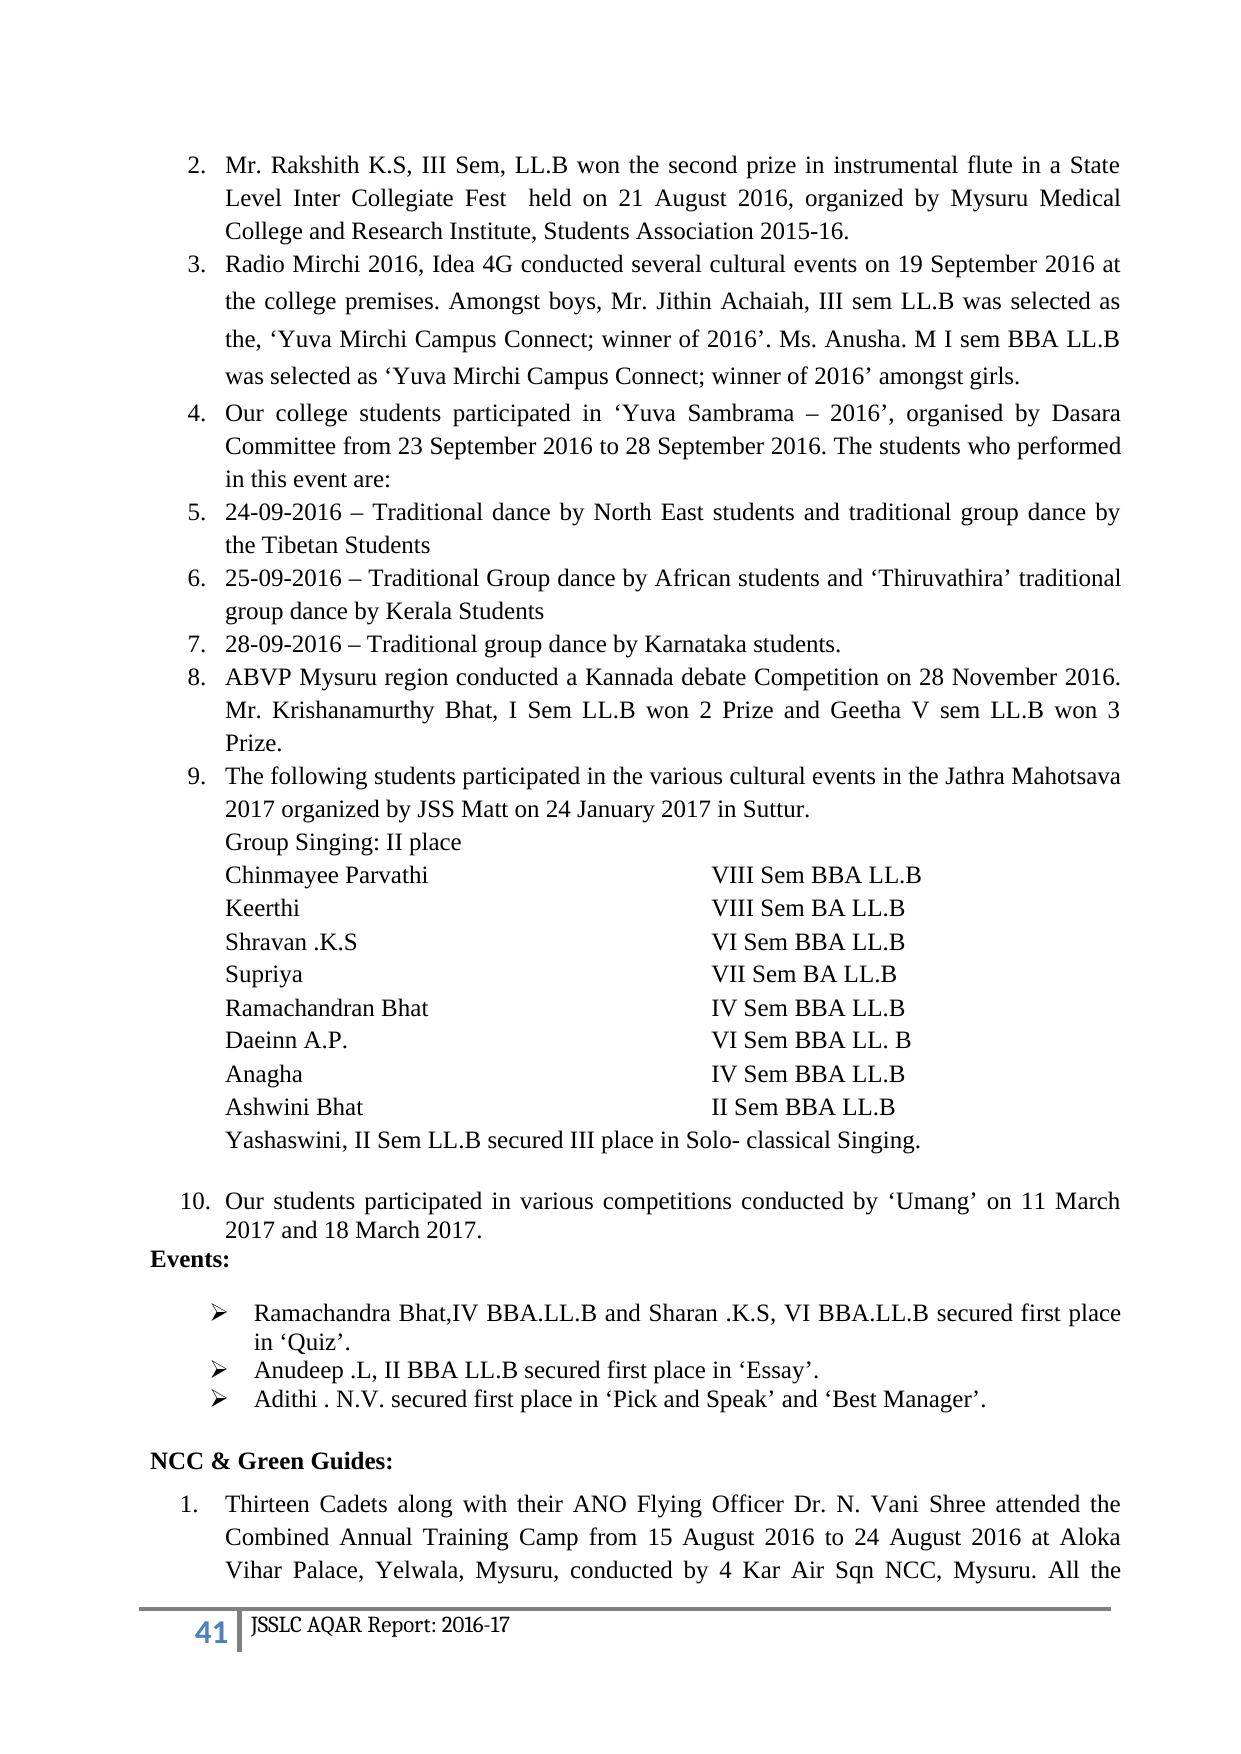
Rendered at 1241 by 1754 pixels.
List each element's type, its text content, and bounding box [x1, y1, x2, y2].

list 28-09-2016 – Traditional group dance by Karnataka students. [187, 629, 1122, 658]
text Events: [150, 1244, 1122, 1273]
list Daeinn A.P. VI Sem BBA LL. B [225, 1026, 1122, 1054]
list Anagha IV Sem BBA LL.B [225, 1059, 1122, 1087]
text NCC & Green Guides: [150, 1446, 1122, 1474]
list Supriya VII Sem BA LL.B [225, 959, 1122, 988]
list ABVP Mysuru region conducted a Kannada debate Competition on 28 November 2016. Mr. Krishanamurthy Bhat, I Sem LL.B won 2 Prize and Geetha V sem LL.B won 3 Prize. [187, 662, 1122, 757]
list 24-09-2016 – Traditional dance by North East students and traditional group dance by the Tibetan Students [187, 497, 1122, 559]
text Yashaswini, II Sem LL.B secured III place in Solo- classical Singing. [150, 1125, 1122, 1153]
list Mr. Rakshith K.S, III Sem, LL.B won the second prize in instrumental flute in a State Level Inter Collegiate Fest held on 21 August 2016, organized by Mysuru Medical College and Research Institute, Students Association 2015-16. [187, 150, 1122, 245]
list Anudeep .L, II BBA LL.B secured first place in ‘Essay’. [209, 1355, 1122, 1384]
list Radio Mirchi 2016, Idea 4G conducted several cultural events on 19 September 2016 at the college premises. Amongst boys, Mr. Jithin Achaiah, III sem LL.B was selected as the, ‘Yuva Mirchi Campus Connect; winner of 2016’. Ms. Anusha. M I sem BBA LL.B was selected as ‘Yuva Mirchi Campus Connect; winner of 2016’ amongst girls. [187, 249, 1122, 390]
list Our college students participated in ‘Yuva Sambrama – 2016’, organised by Dasara Committee from 23 September 2016 to 28 September 2016. The students who performed in this event are: [187, 398, 1122, 493]
list Our students participated in various competitions conducted by ‘Umang’ on 11 March 2017 and 18 March 2017. [179, 1186, 1122, 1244]
list Ashwini Bhat II Sem BBA LL.B [225, 1092, 1122, 1120]
list Ramachandran Bhat IV Sem BBA LL.B [225, 993, 1122, 1021]
list The following students participated in the various cultural events in the Jathra Mahotsava 2017 organized by JSS Matt on 24 January 2017 in Suttur. [187, 761, 1122, 823]
list Chinmayee Parvathi VIII Sem BBA LL.B [225, 861, 1122, 889]
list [179, 1489, 1122, 1584]
list Adithi . N.V. secured first place in ‘Pick and Speak’ and ‘Best Manager’. [209, 1384, 1122, 1413]
list 25-09-2016 – Traditional Group dance by African students and ‘Thiruvathira’ traditional group dance by Kerala Students [187, 563, 1122, 625]
list Ramachandra Bhat,IV BBA.LL.B and Sharan .K.S, VI BBA.LL.B secured first place in ‘Quiz’. [209, 1298, 1122, 1355]
list Group Singing: II place [225, 827, 1122, 856]
list Keerthi VIII Sem BA LL.B [225, 893, 1122, 922]
list Shravan .K.S VI Sem BBA LL.B [225, 927, 1122, 955]
